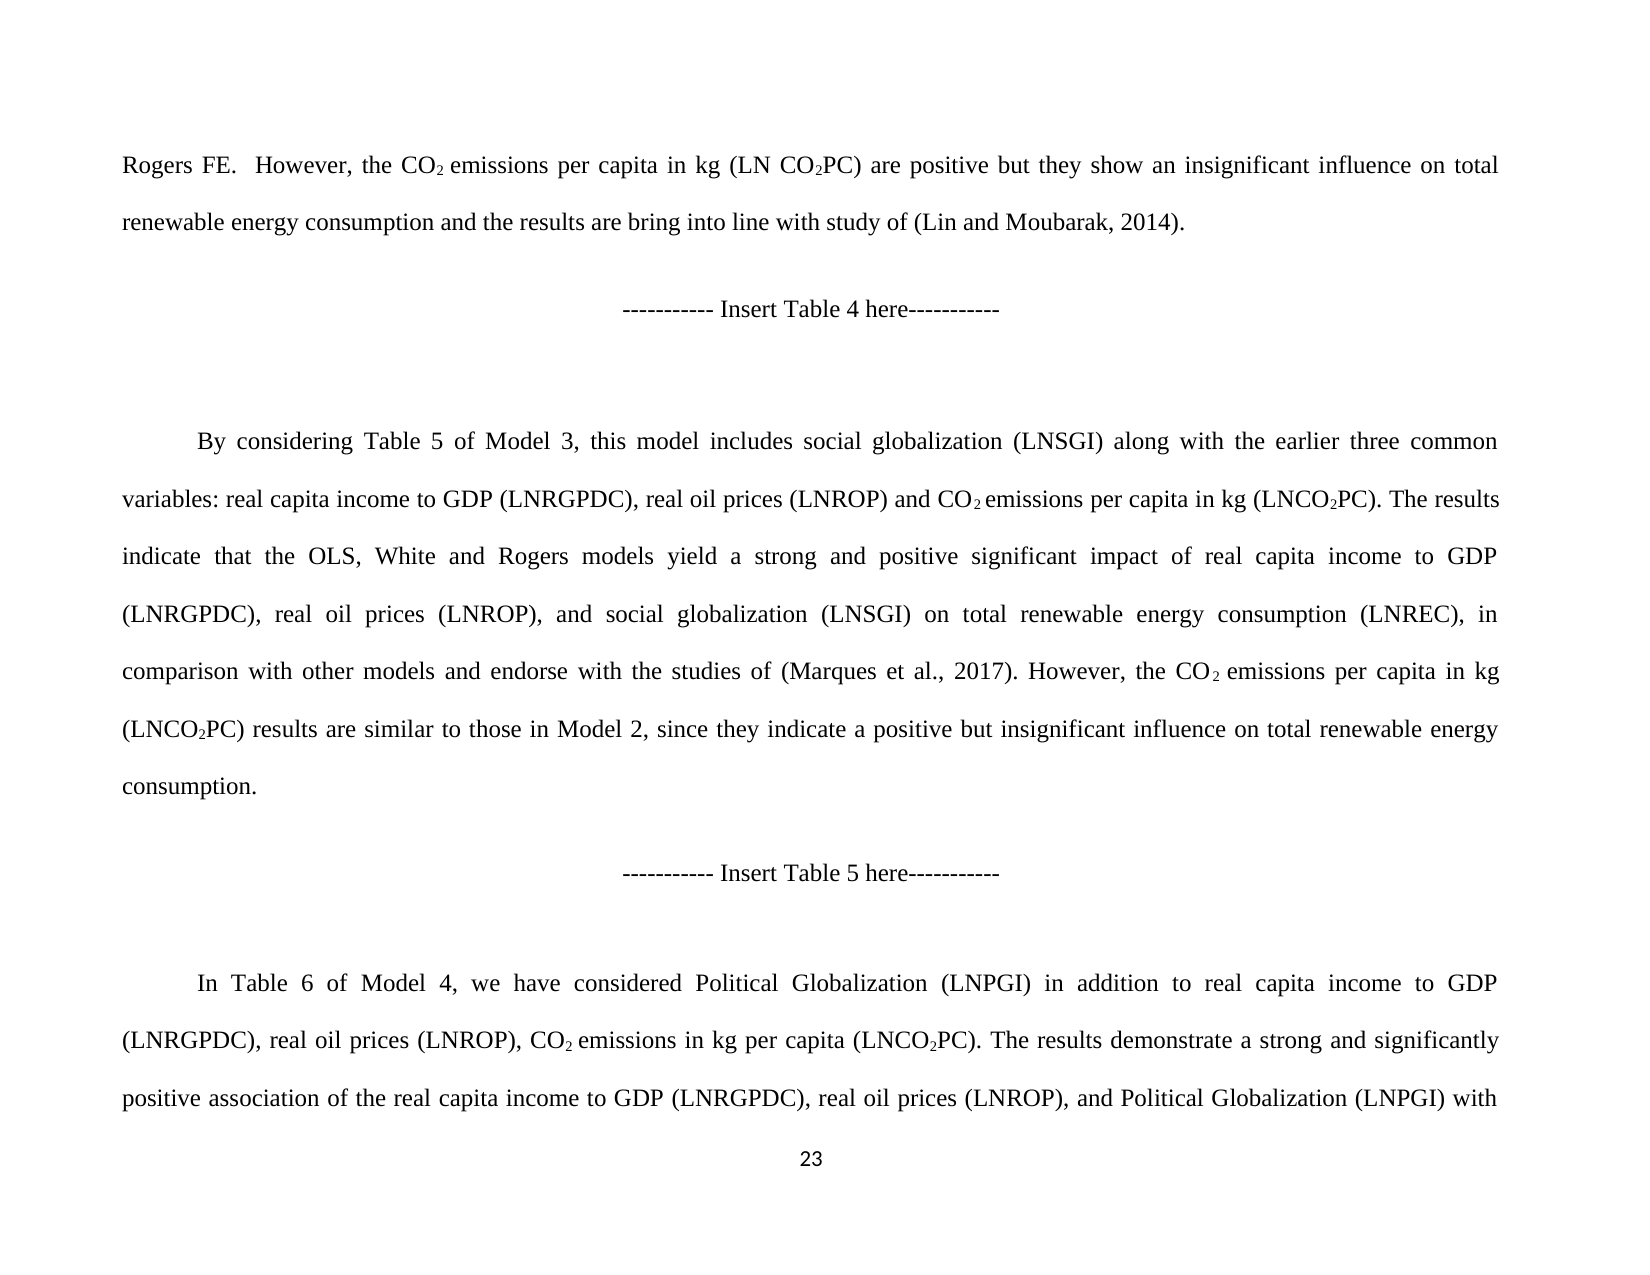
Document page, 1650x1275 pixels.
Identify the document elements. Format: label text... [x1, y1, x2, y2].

text By considering Table 5 of Model 3, this model includes social globalization (LNSGI) along with the earlier three common variables: real capita income to GDP (LNRGPDC), real oil prices (LNROP) and CO2 emissions per capita in kg (LNCO2PC). The results indicate that the OLS, White and Rogers models yield a strong and positive significant impact of real capita income to GDP (LNRGPDC), real oil prices (LNROP), and social globalization (LNSGI) on total renewable energy consumption (LNREC), in comparison with other models and endorse with the studies of (Marques et al., 2017). However, the CO2 emissions per capita in kg (LNCO2PC) results are similar to those in Model 2, since they indicate a positive but insignificant influence on total renewable energy consumption. [122, 426, 1500, 800]
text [122, 150, 1500, 236]
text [122, 968, 1500, 1112]
text ----------- Insert Table 4 here----------- [122, 294, 1500, 323]
text ----------- Insert Table 5 here----------- [122, 858, 1500, 887]
